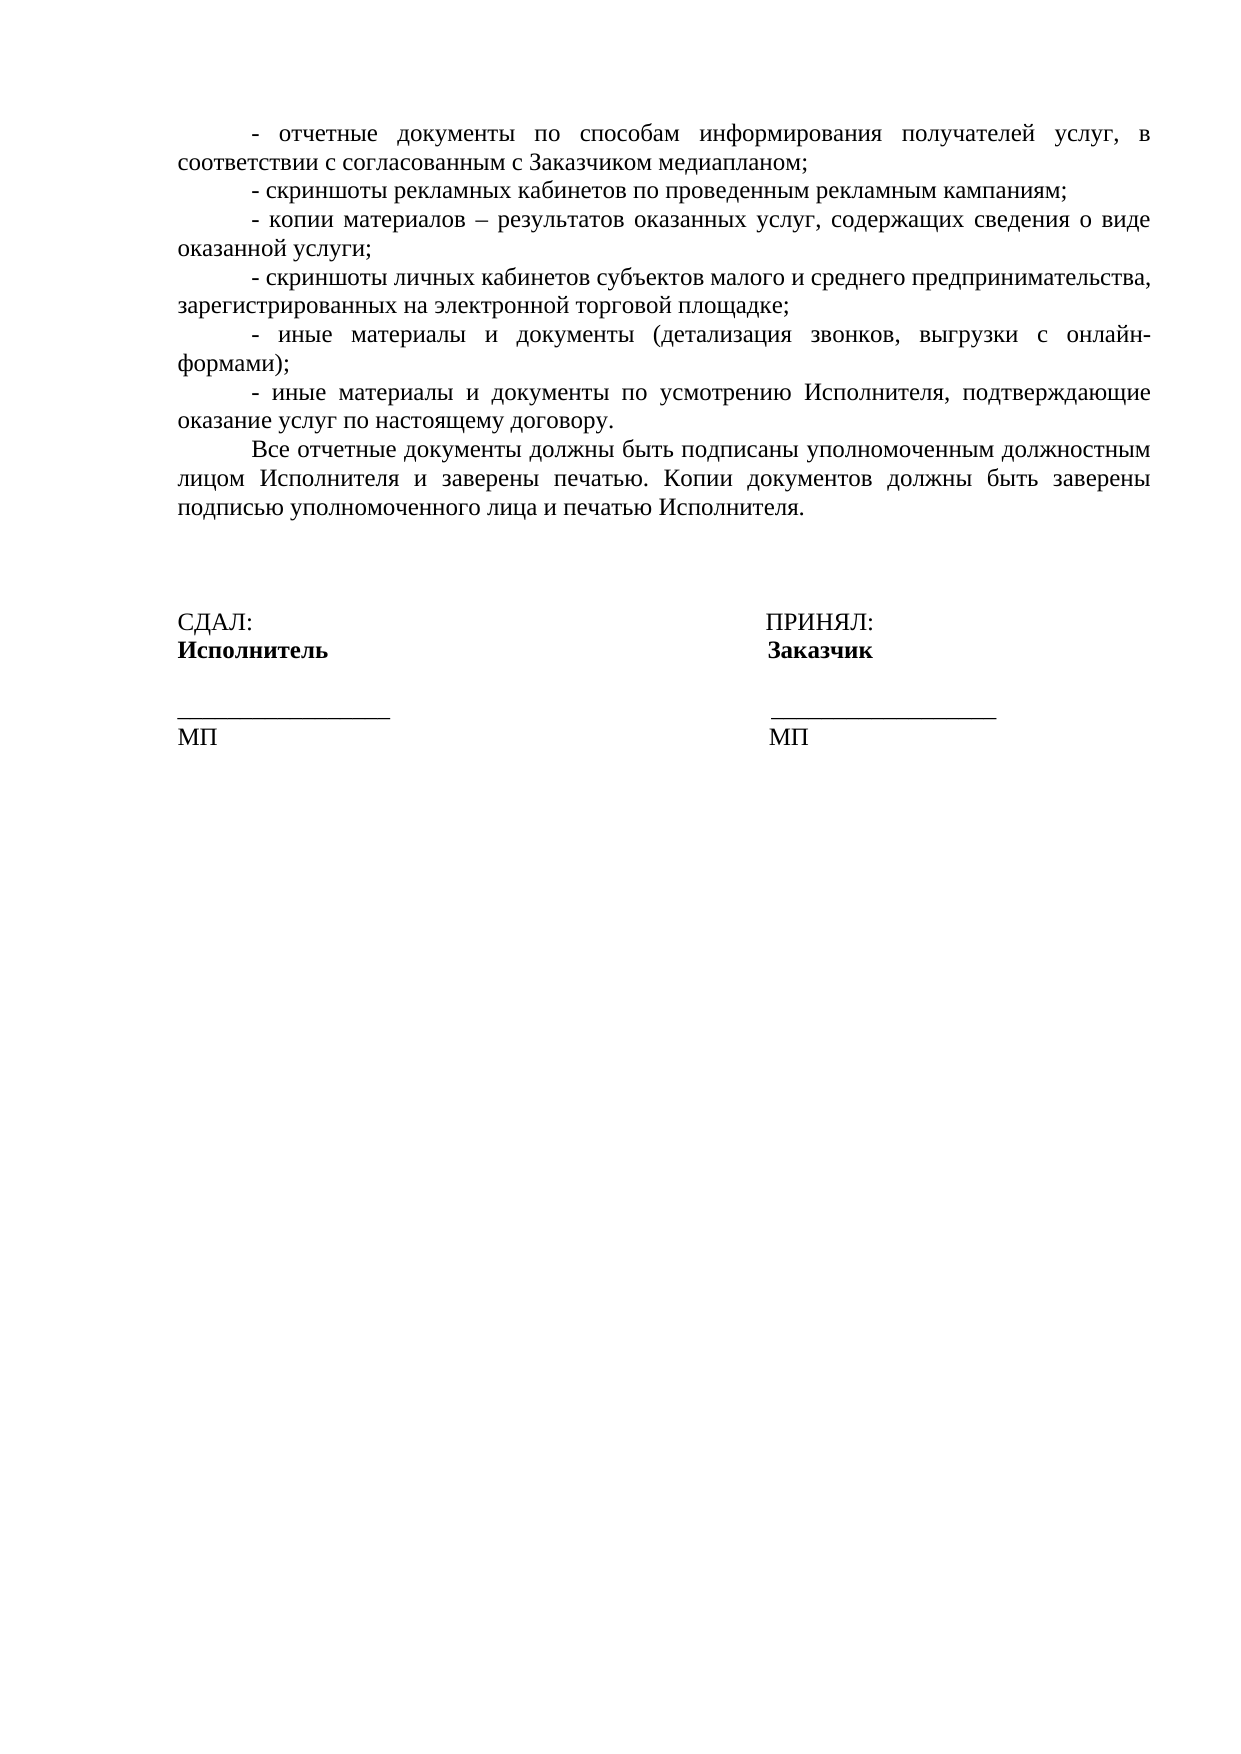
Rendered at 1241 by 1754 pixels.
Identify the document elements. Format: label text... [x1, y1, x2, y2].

text СДАЛ: ПРИНЯЛ: [177, 607, 1152, 636]
text - скриншоты личных кабинетов субъектов малого и среднего предпринимательства, зарегистрированных на электронной торговой площадке; [177, 262, 1152, 319]
text Исполнитель Заказчик [177, 636, 1152, 664]
text МП МП [177, 722, 1152, 751]
text - копии материалов – результатов оказанных услуг, содержащих сведения о виде оказанной услуги; [177, 204, 1152, 262]
text - отчетные документы по способам информирования получателей услуг, в соответствии с согласованным с Заказчиком медиапланом; [177, 118, 1152, 176]
text - скриншоты рекламных кабинетов по проведенным рекламным кампаниям; [177, 176, 1152, 204]
text Все отчетные документы должны быть подписаны уполномоченным должностным лицом Исполнителя и заверены печатью. Копии документов должны быть заверены подписью уполномоченного лица и печатью Исполнителя. [177, 434, 1152, 521]
text _________________ __________________ [177, 693, 1152, 722]
text - иные материалы и документы (детализация звонков, выгрузки с онлайн-формами); [177, 319, 1152, 377]
text - иные материалы и документы по усмотрению Исполнителя, подтверждающие оказание услуг по настоящему договору. [177, 377, 1152, 434]
